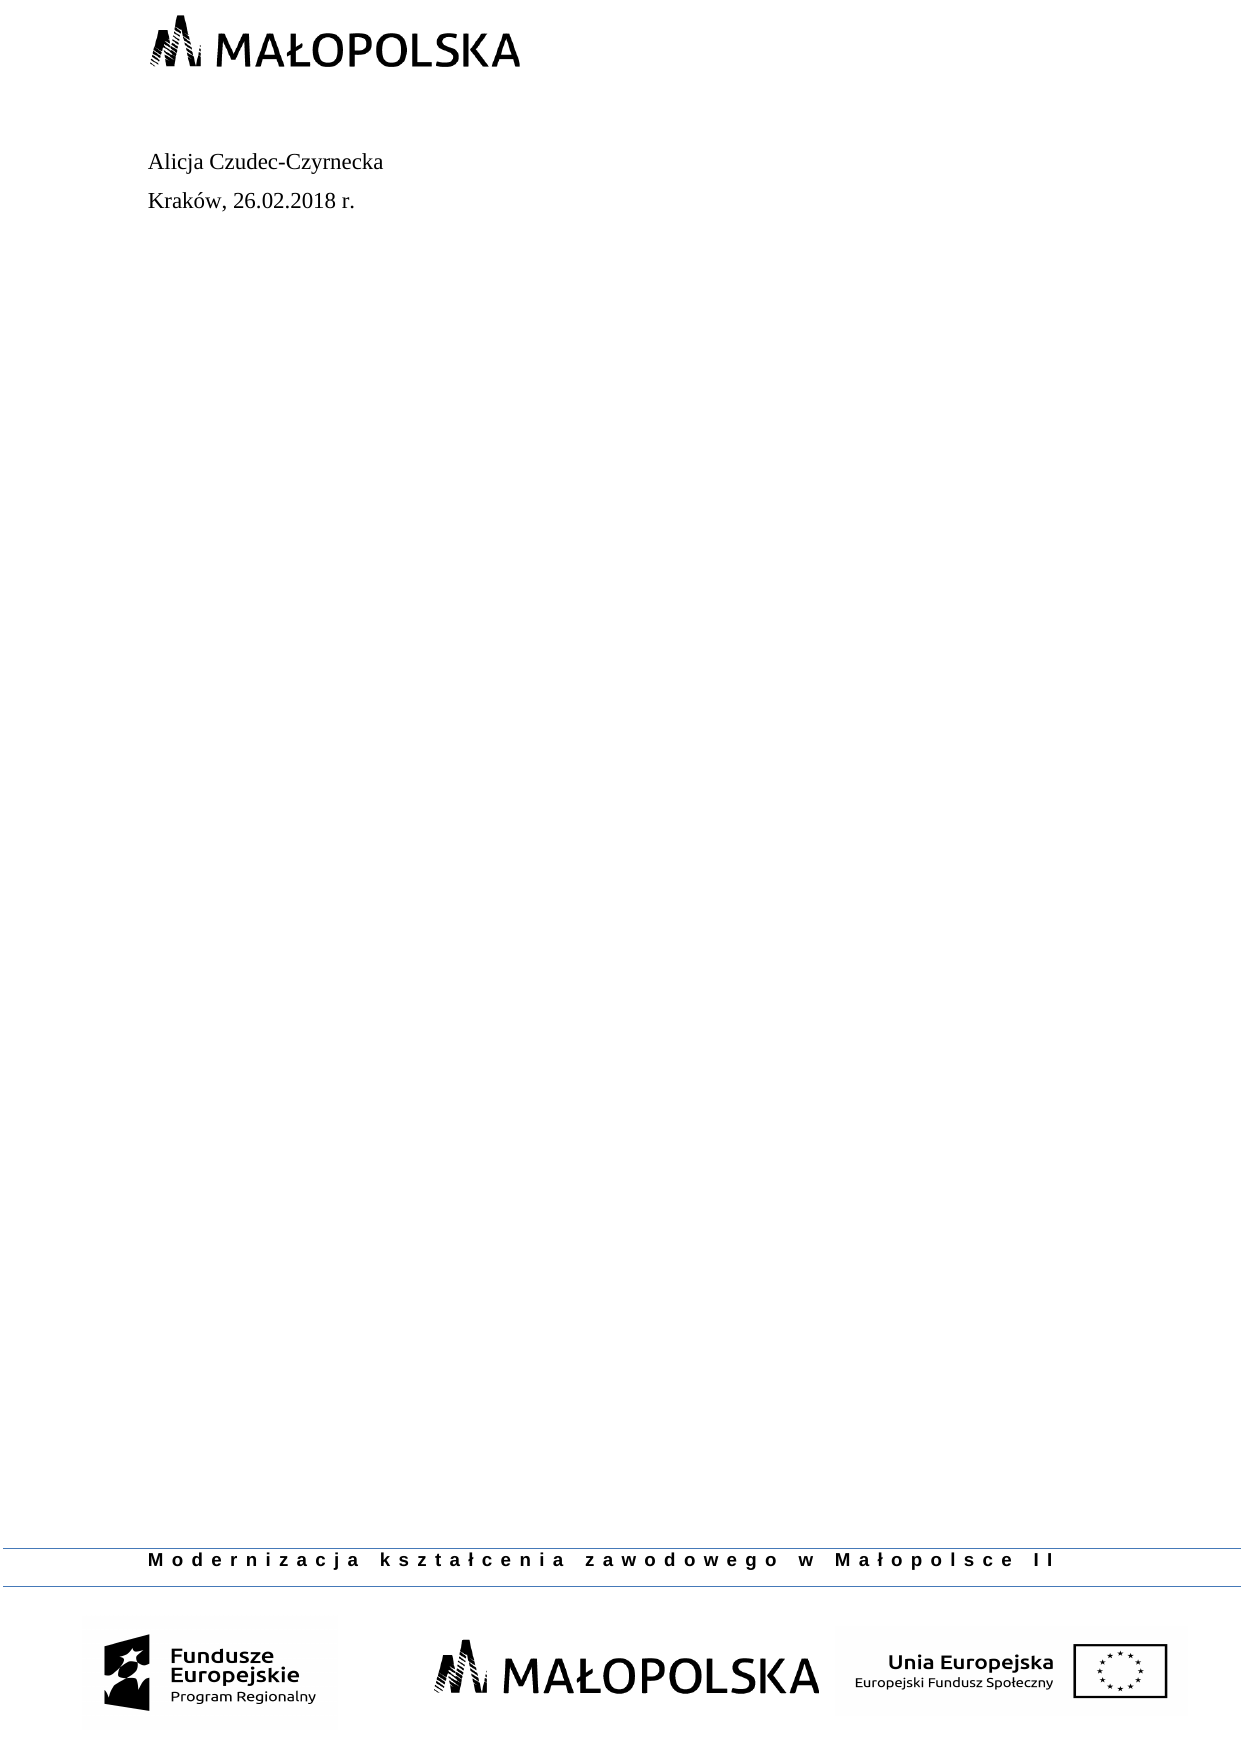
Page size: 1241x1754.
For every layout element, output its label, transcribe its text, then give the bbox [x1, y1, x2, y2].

picture [82, 1615, 338, 1730]
text Kraków, 26.02.2018 r. [148, 187, 1092, 213]
picture [147, 14, 520, 68]
text Alicja Czudec-Czyrnecka [148, 148, 1092, 174]
picture [431, 1638, 819, 1695]
picture [835, 1626, 1188, 1716]
